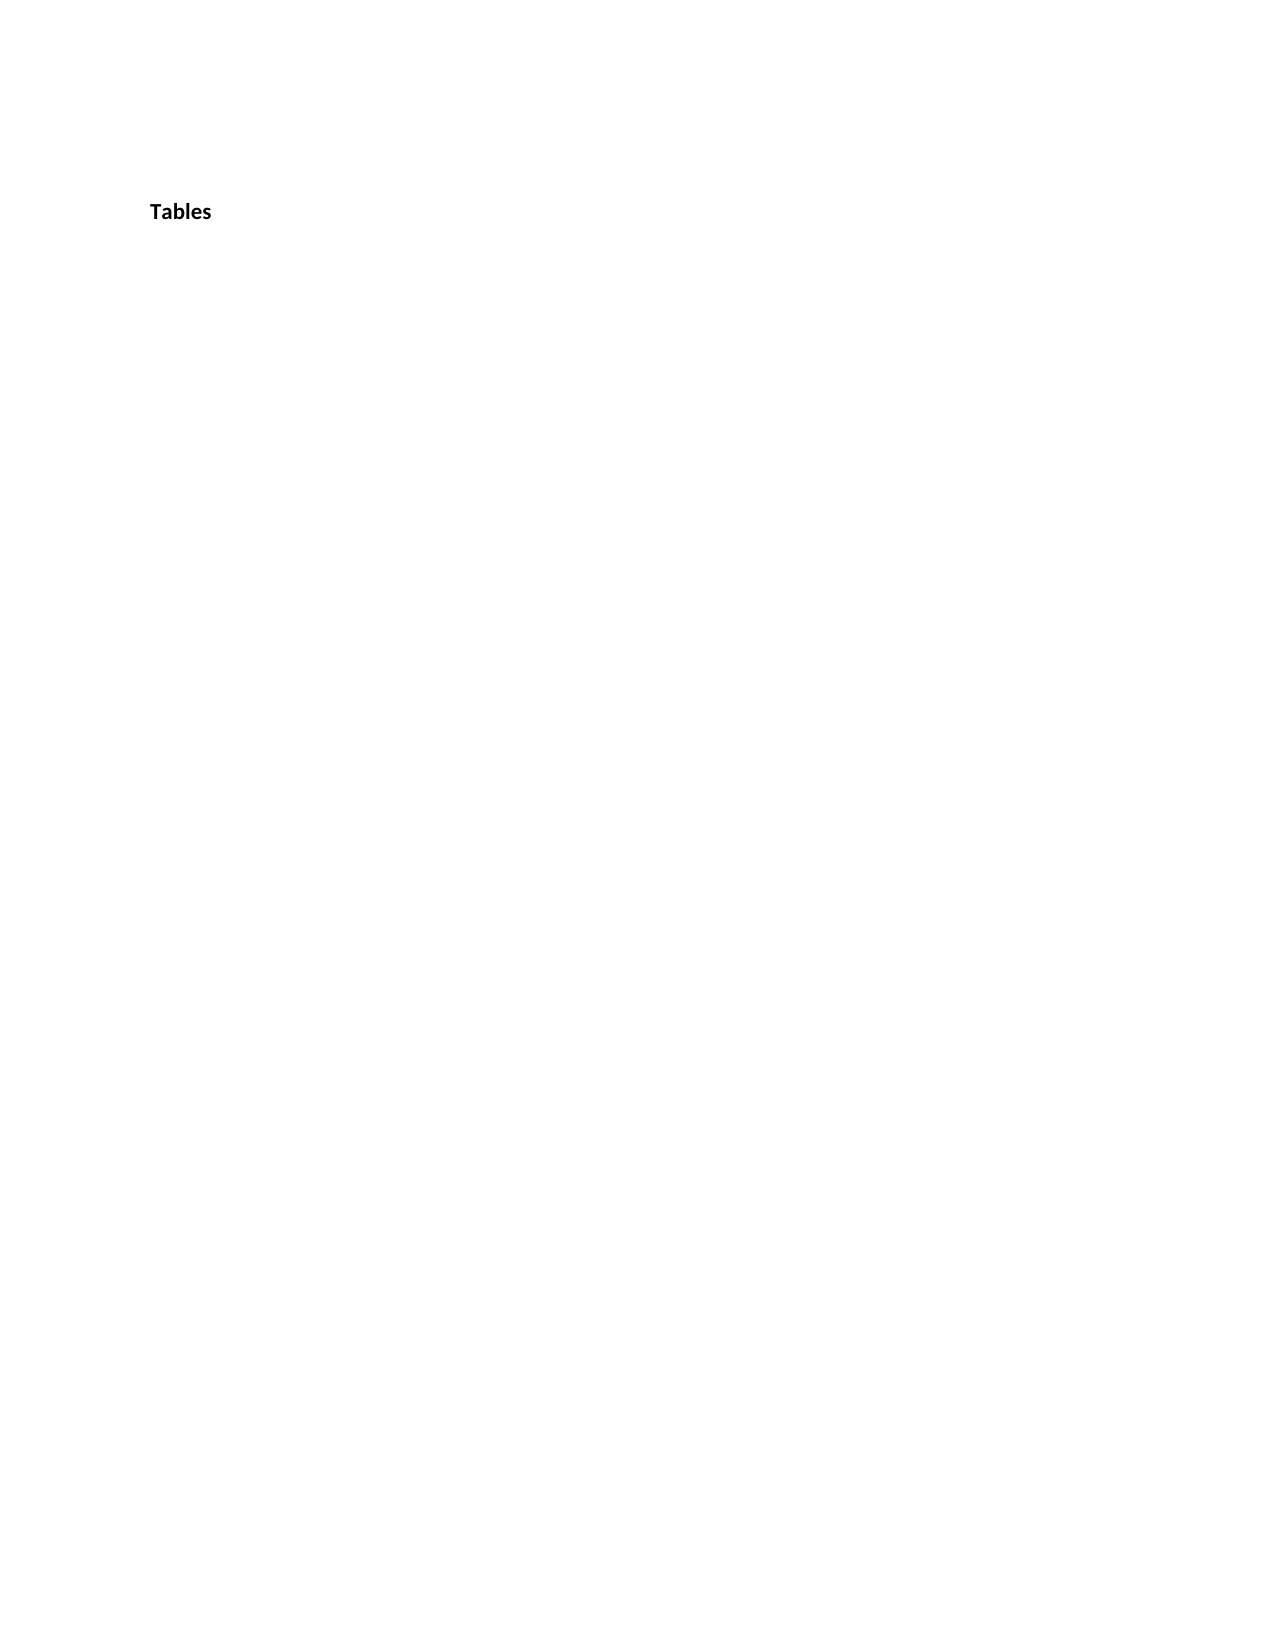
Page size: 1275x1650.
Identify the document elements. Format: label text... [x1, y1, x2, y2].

text Tables [150, 197, 1125, 225]
